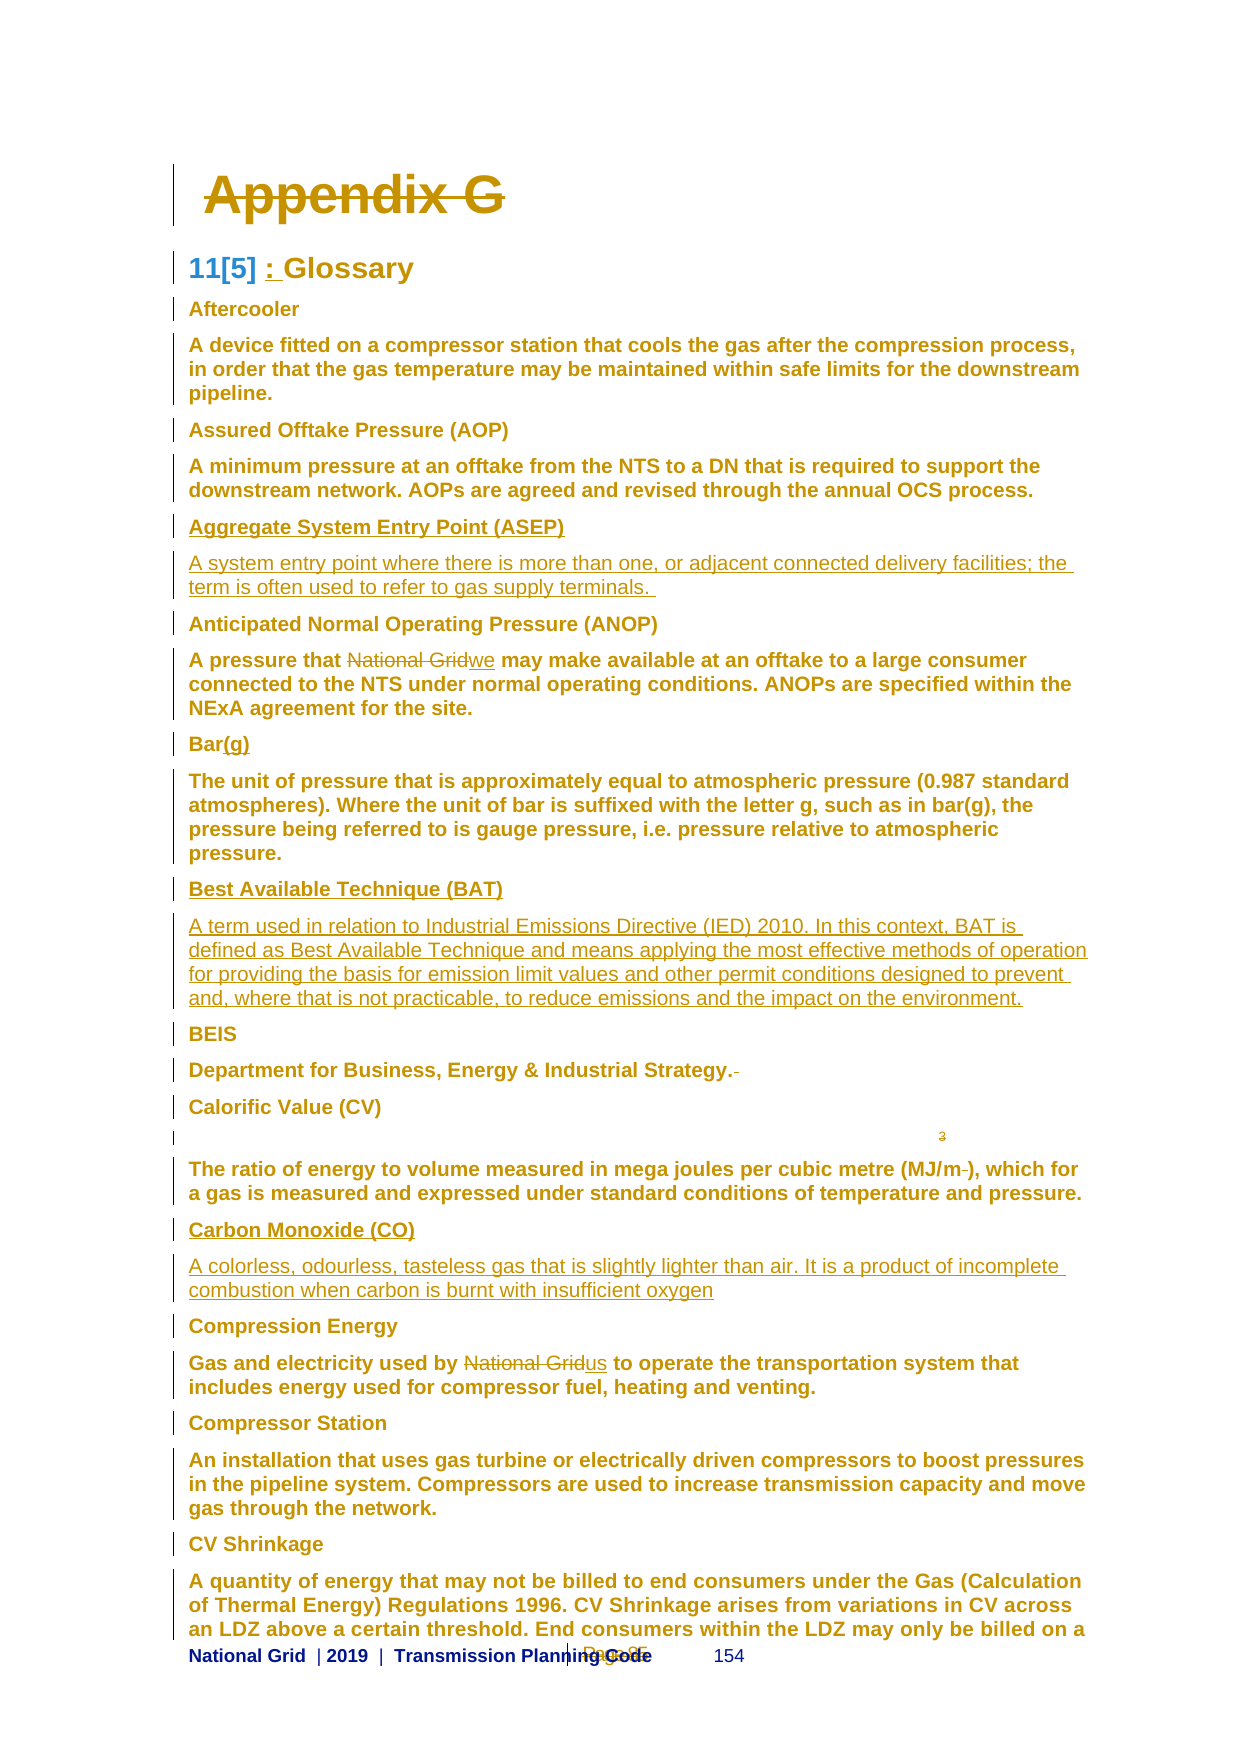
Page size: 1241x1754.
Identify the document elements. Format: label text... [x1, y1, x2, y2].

text Bar [188, 732, 1088, 756]
text The unit of pressure that is approximately equal to atmospheric pressure (0.987 standard atmospheres). Where the unit of bar is suffixed with the letter g, such as in bar(g), the pressure being referred to is gauge pressure, i.e. pressure relative to atmospheric pressure. [188, 769, 1088, 864]
text Gas and electricity used by to operate the transportation system that includes energy used for compressor fuel, heating and venting. [188, 1351, 1088, 1399]
text Compressor Station [188, 1411, 1088, 1435]
text A minimum pressure at an offtake from the NTS to a DN that is required to support the downstream network. AOPs are agreed and revised through the annual OCS process. [188, 454, 1088, 502]
text Department for Business, Energy & Industrial Strategy. [188, 1058, 1088, 1082]
text Compression Energy [188, 1314, 1088, 1338]
text Assured Offtake Pressure (AOP) [188, 418, 1088, 442]
text A pressure that may make available at an offtake to a large consumer connected to the NTS under normal operating conditions. ANOPs are specified within the NExA agreement for the site. [188, 648, 1088, 720]
text BEIS [188, 1022, 1088, 1046]
text Calorific Value (CV) [188, 1095, 1088, 1119]
text A device fitted on a compressor station that cools the gas after the compression process, in order that the gas temperature may be maintained within safe limits for the downstream pipeline. [188, 333, 1088, 405]
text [188, 1568, 1088, 1640]
subtitle Glossary [188, 251, 1088, 284]
text Aftercooler [188, 297, 1088, 321]
text Anticipated Normal Operating Pressure (ANOP) [188, 611, 1088, 635]
text The ratio of energy to volume measured in mega joules per cubic metre (MJ/m), which for a gas is measured and expressed under standard conditions of temperature and pressure. [188, 1157, 1088, 1205]
text An installation that uses gas turbine or electrically driven compressors to boost pressures in the pipeline system. Compressors are used to increase transmission capacity and move gas through the network. [188, 1448, 1088, 1519]
text CV Shrinkage [188, 1532, 1088, 1556]
